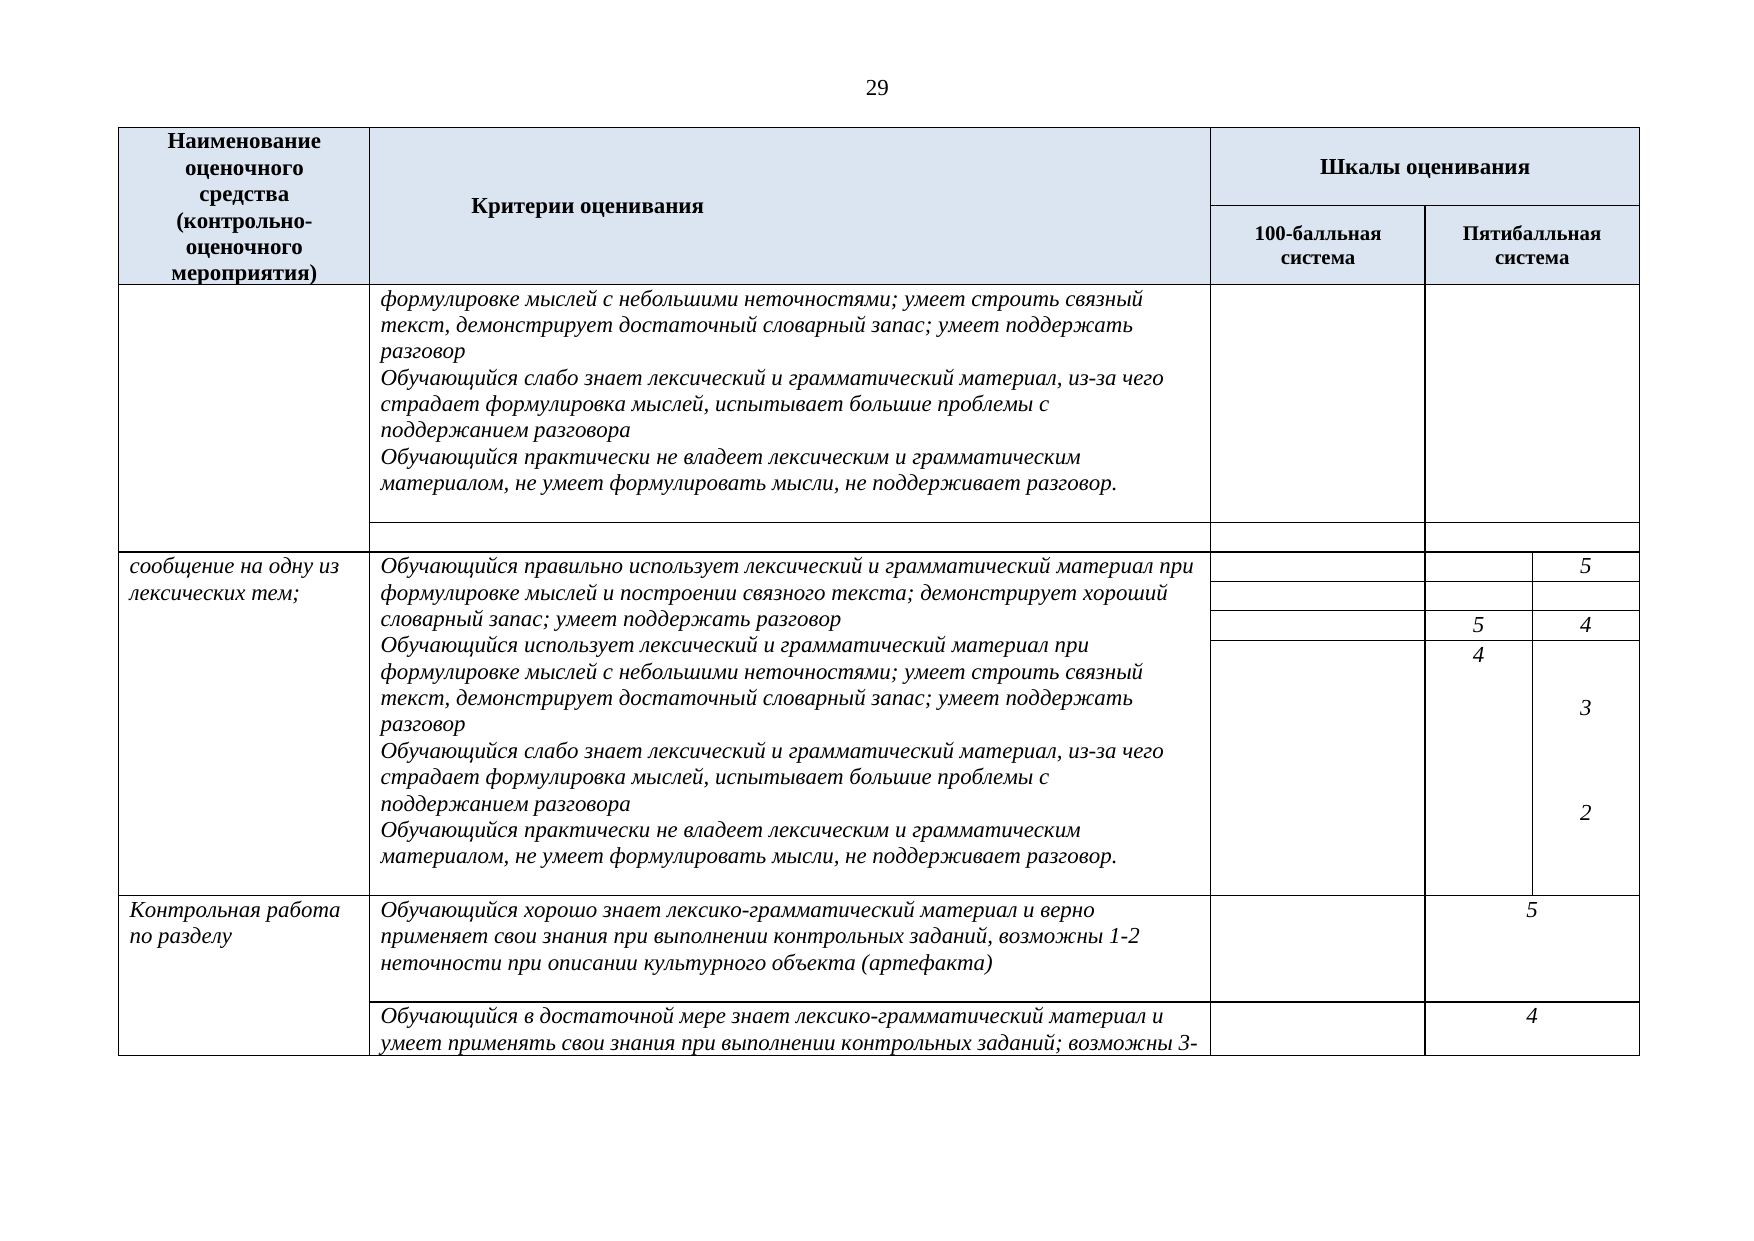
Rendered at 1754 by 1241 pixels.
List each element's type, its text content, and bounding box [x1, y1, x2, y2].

table_cell 4 [1426, 641, 1532, 895]
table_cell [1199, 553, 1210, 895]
table_cell [1211, 611, 1424, 640]
table_cell сообщение на одну из лексических тем; [119, 553, 369, 895]
table_header Критерии оценивания [370, 128, 1210, 284]
table_cell 4 [1533, 611, 1639, 640]
table_cell [1426, 285, 1639, 522]
table_cell [1426, 582, 1532, 610]
table_cell [1426, 553, 1532, 581]
table_cell Пятибалльная система [1426, 206, 1639, 284]
table_cell [1211, 1003, 1424, 1055]
table_cell 4 [1426, 1003, 1639, 1055]
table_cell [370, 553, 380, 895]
table_cell [1211, 896, 1424, 1001]
table_cell [1211, 285, 1424, 522]
table_header Наименование оценочного средства (контрольно-оценочного мероприятия) [119, 128, 369, 284]
table_cell [1533, 582, 1639, 610]
table_cell [370, 523, 1210, 551]
table_cell 3 2 [1533, 641, 1639, 895]
table_cell [1211, 641, 1424, 895]
table_cell Обучающийся хорошо знает лексико-грамматический материал и верно применяет свои знания при выполнении контрольных заданий, возможны 1-2 неточности при описании культурного объекта (артефакта) [370, 896, 1210, 1001]
table_header Шкалы оценивания [1211, 128, 1639, 205]
table_cell [1211, 582, 1424, 610]
table_cell [1211, 523, 1424, 551]
table_cell 100-балльная система [1211, 206, 1424, 284]
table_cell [370, 1003, 1210, 1055]
table_cell 5 [1426, 896, 1639, 1001]
table_cell 5 [1426, 611, 1532, 640]
table_cell [1426, 523, 1639, 551]
table_cell Контрольная работа по разделу [119, 896, 369, 1055]
table_cell 5 [1533, 553, 1639, 581]
table_cell [1211, 553, 1424, 581]
